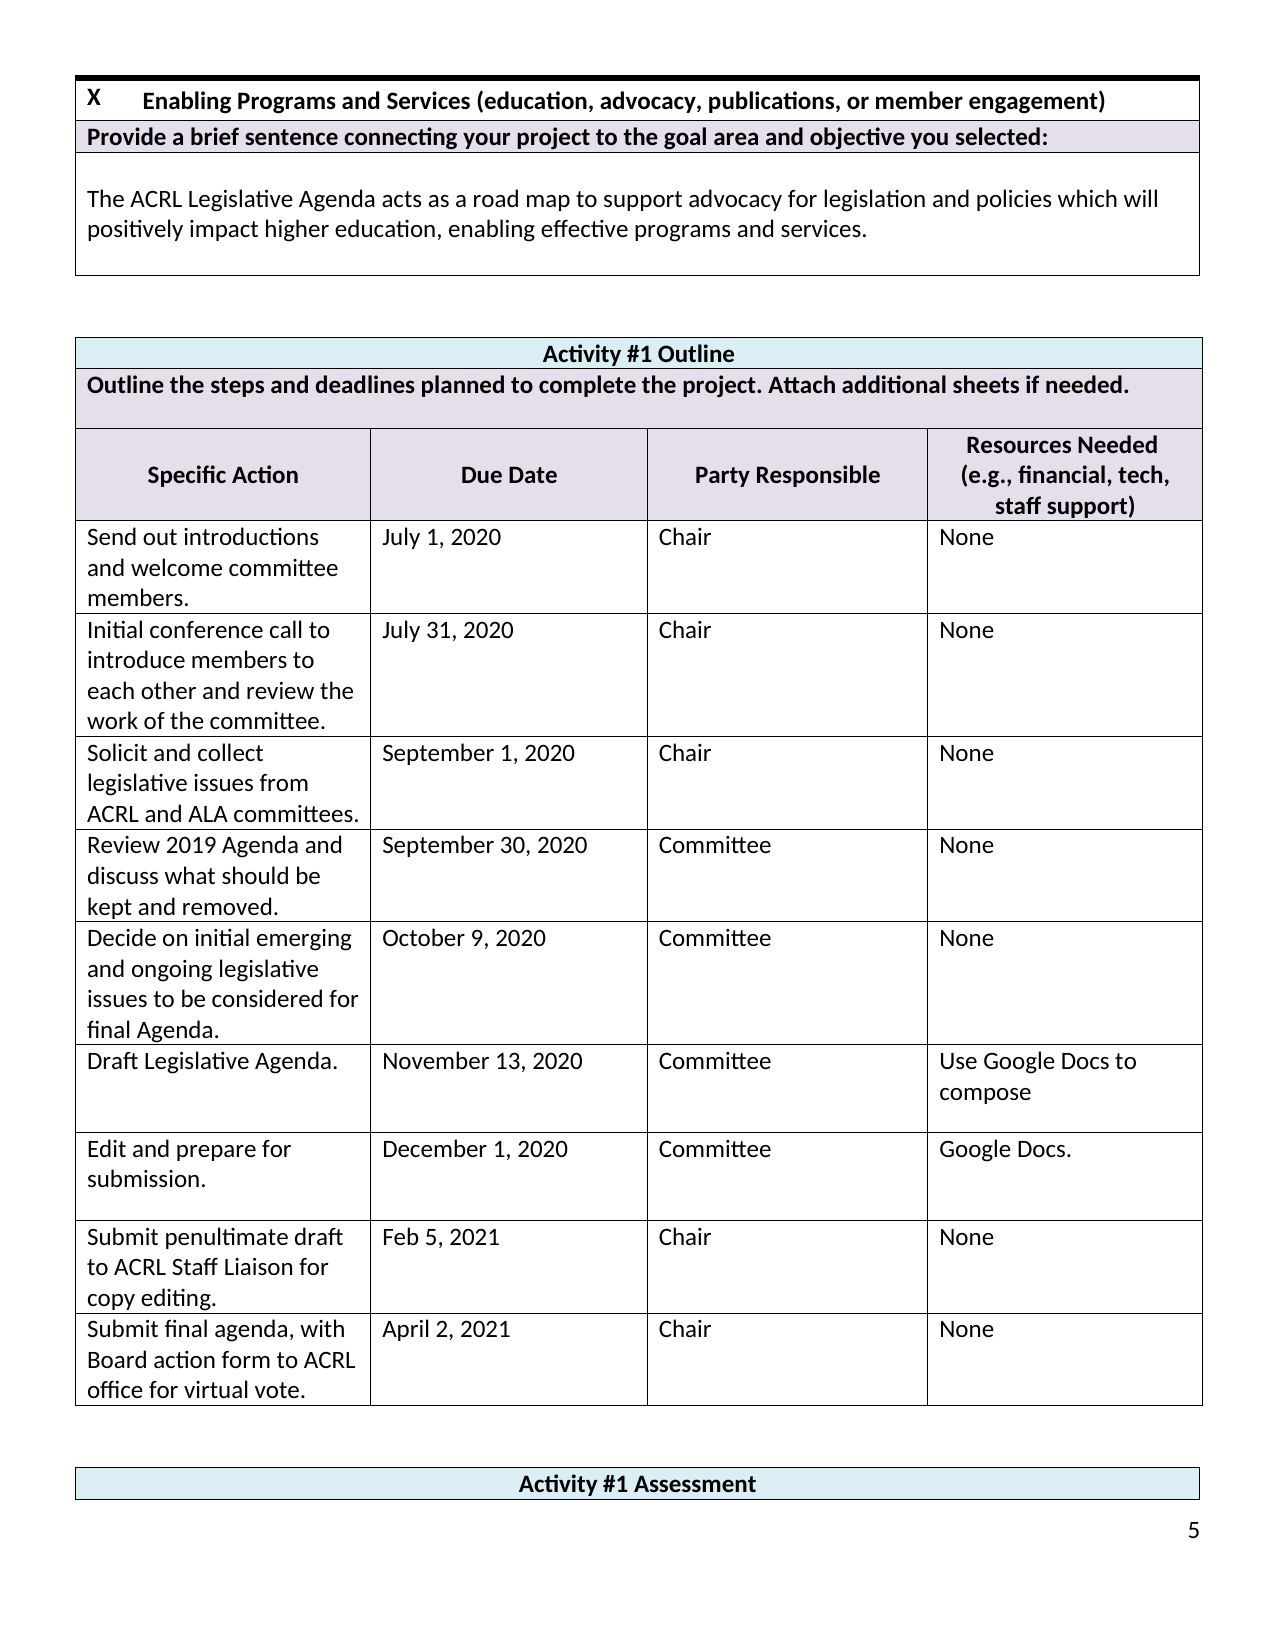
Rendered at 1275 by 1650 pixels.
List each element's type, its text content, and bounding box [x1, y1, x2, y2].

table_cell None [928, 521, 1202, 613]
table_cell April 2, 2021 [371, 1314, 647, 1405]
table_cell Chair [648, 1314, 927, 1405]
table_cell July 31, 2020 [371, 614, 647, 736]
table_cell The ACRL Legislative Agenda acts as a road map to support advocacy for legislation and policies which will positively impact higher education, enabling effective programs and services. [76, 153, 1199, 275]
table_cell September 1, 2020 [371, 737, 647, 829]
table_cell Chair [648, 614, 927, 736]
table_cell Committee [648, 1045, 927, 1132]
table_cell July 1, 2020 [371, 521, 647, 613]
table_cell Edit and prepare for submission. [76, 1133, 370, 1220]
table_cell Specific Action [76, 429, 370, 520]
table_cell Provide a brief sentence connecting your project to the goal area and objective you selected: [76, 121, 1199, 152]
table_cell None [928, 1314, 1202, 1405]
table_cell September 30, 2020 [371, 830, 647, 921]
table_cell Party Responsible [648, 429, 927, 520]
table_cell Chair [648, 521, 927, 613]
table_cell November 13, 2020 [371, 1045, 647, 1132]
table_cell Feb 5, 2021 [371, 1221, 647, 1312]
table_cell October 9, 2020 [371, 922, 647, 1044]
table_cell X [76, 81, 131, 120]
table_cell Submit final agenda, with Board action form to ACRL office for virtual vote. [76, 1314, 370, 1405]
table_cell Draft Legislative Agenda. [76, 1045, 370, 1132]
table_cell Committee [648, 1133, 927, 1220]
table_cell None [928, 1221, 1202, 1312]
table_cell None [928, 614, 1202, 736]
table_cell Send out introductions and welcome committee members. [76, 521, 370, 613]
table_cell Enabling Programs and Services (education, advocacy, publications, or member engagement) [131, 81, 1199, 120]
table_cell Committee [648, 922, 927, 1044]
table_header Activity #1 Assessment [76, 1468, 1199, 1499]
table_cell Review 2019 Agenda and discuss what should be kept and removed. [76, 830, 370, 921]
table_header Activity #1 Outline [76, 338, 1202, 368]
table_cell Chair [648, 737, 927, 829]
table_cell Decide on initial emerging and ongoing legislative issues to be considered for final Agenda. [76, 922, 370, 1044]
table_cell Chair [648, 1221, 927, 1312]
table_cell Submit penultimate draft to ACRL Staff Liaison for copy editing. [76, 1221, 370, 1312]
table_cell None [928, 830, 1202, 921]
table_cell Resources Needed (e.g., financial, tech, staff support) [928, 429, 1202, 520]
table_cell Outline the steps and deadlines planned to complete the project. Attach additional sheets if needed. [76, 369, 1202, 428]
table_cell Committee [648, 830, 927, 921]
table_cell December 1, 2020 [371, 1133, 647, 1220]
table_cell Solicit and collect legislative issues from ACRL and ALA committees. [76, 737, 370, 829]
table_cell Initial conference call to introduce members to each other and review the work of the committee. [76, 614, 370, 736]
table_cell None [928, 922, 1202, 1044]
table_cell None [928, 737, 1202, 829]
table_cell Due Date [371, 429, 647, 520]
table_cell Use Google Docs to compose [928, 1045, 1202, 1132]
table_cell Google Docs. [928, 1133, 1202, 1220]
